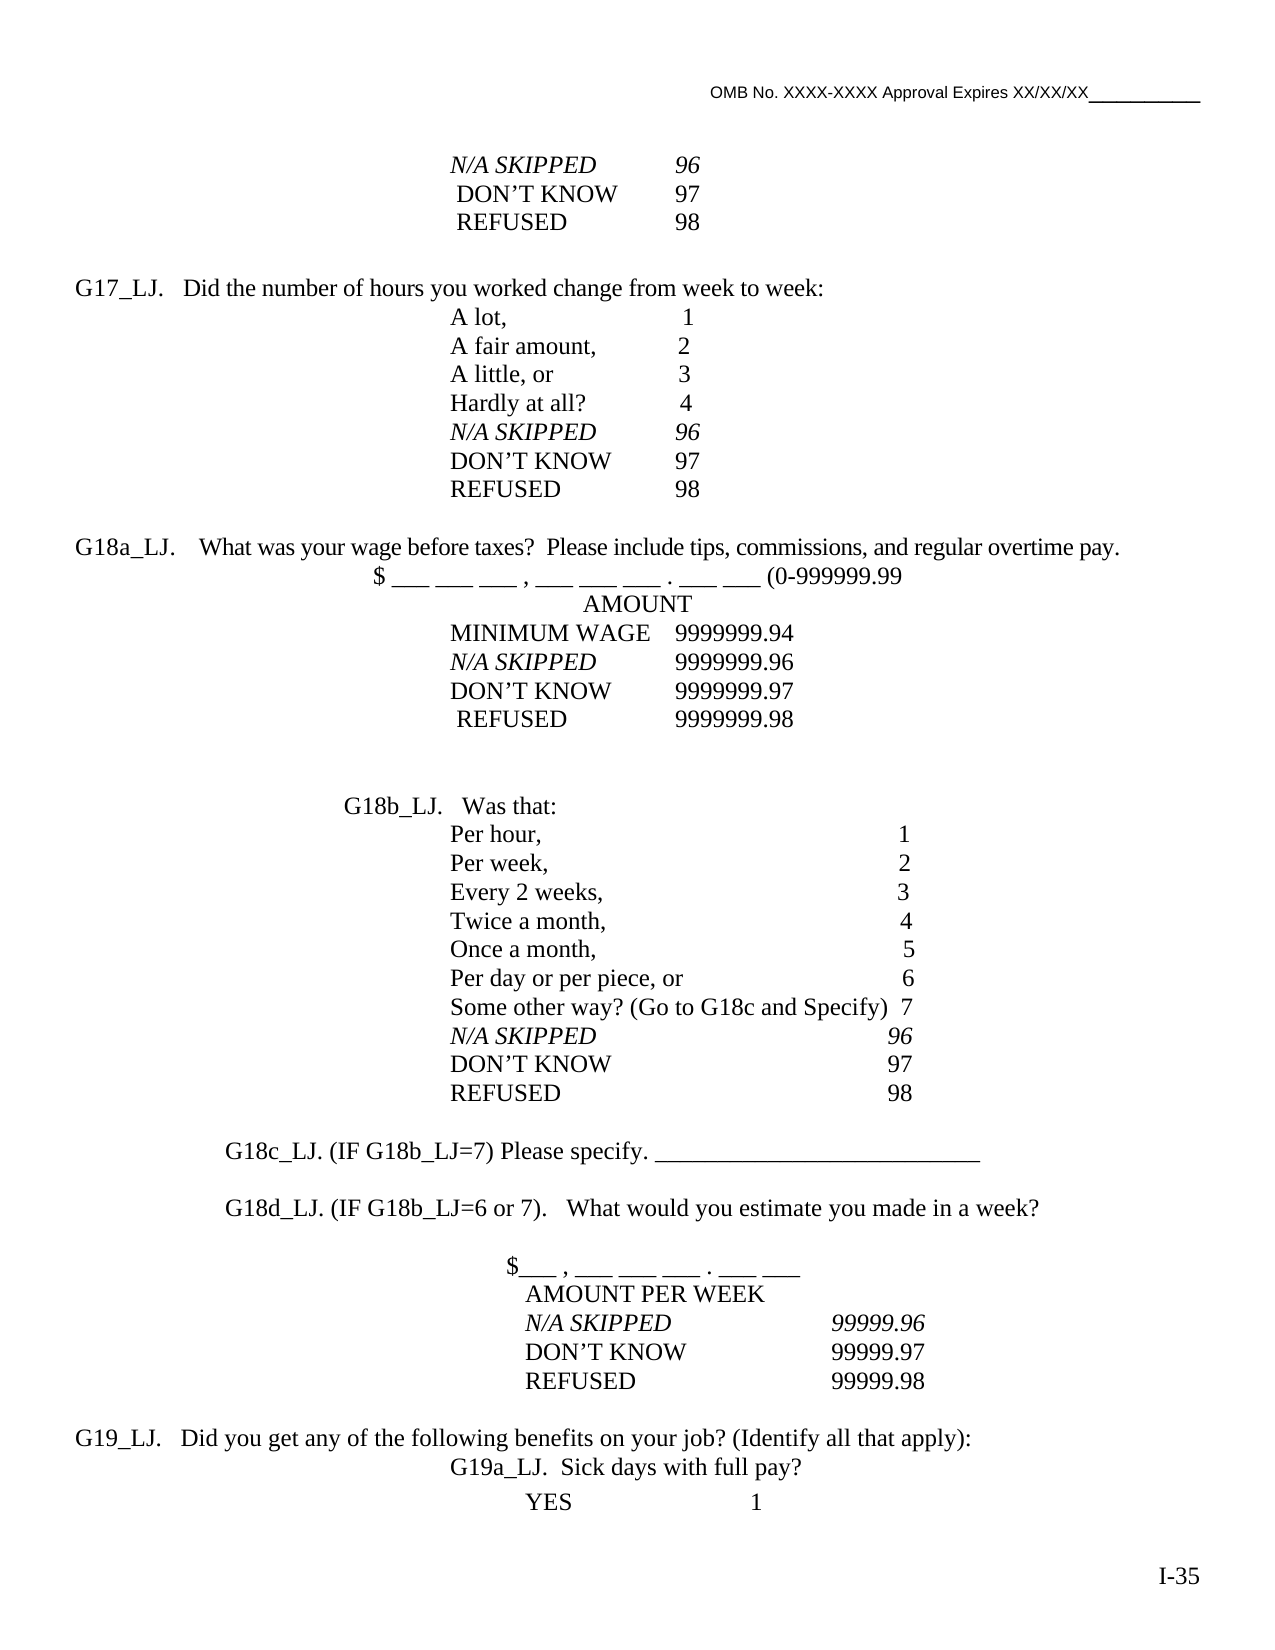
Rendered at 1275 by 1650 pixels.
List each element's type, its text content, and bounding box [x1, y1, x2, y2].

text A little, or 3 [75, 359, 1200, 388]
text Per day or per piece, or 6 [75, 963, 1200, 992]
text $ ___ ___ ___ , ___ ___ ___ . ___ ___ (0-999999.99 [75, 561, 1200, 589]
text REFUSED 98 [75, 207, 1200, 236]
text N/A SKIPPED 99999.96 [75, 1308, 1200, 1337]
text AMOUNT PER WEEK [75, 1279, 1200, 1308]
text Some other way? (Go to G18c and Specify) 7 [75, 992, 1200, 1021]
text ’T K 9999999.97 [75, 676, 1200, 704]
text Every 2 weeks, 3 [75, 877, 1200, 906]
text Twice a month, 4 [75, 906, 1200, 934]
text REFUSED 99999.98 [75, 1366, 1200, 1394]
text G17_LJ. Did the number of hours you worked change from week to week: [75, 273, 1200, 302]
text N/A SKID 9999999.96 [375, 647, 1200, 676]
text REFUSED 9999999.98 [75, 704, 1200, 733]
text $___ , ___ ___ ___ . ___ ___ [75, 1251, 1200, 1279]
text ’T KNOW 97 [375, 179, 1200, 207]
text YES 1 [75, 1487, 1200, 1516]
text ’T K 97 [375, 446, 1200, 474]
text Per hour, 1 [75, 819, 1200, 848]
text N/A SKIPPED 96 [75, 150, 1200, 179]
text ’T K 97 [375, 1049, 1200, 1078]
text Once a month, 5 [75, 934, 1200, 963]
text G18c_LJ. (IF G18b_LJ=7) Please specify. __________________________ [75, 1136, 1200, 1193]
text N/A SKID 96 [75, 1021, 1200, 1049]
text G18d_LJ. (IF G18b_LJ=6 or 7). What would you estimate you made in a week? [225, 1193, 1200, 1222]
text A fair amount, 2 [75, 331, 1200, 359]
text AMOUNT [75, 589, 1200, 618]
text REFUSED 98 [75, 474, 1200, 503]
text MINIMUM WAGE 9999999.94 [75, 618, 1200, 647]
text G19_LJ. Did you get any of the following benefits on your job? (Identify all that apply): [75, 1423, 1200, 1452]
text G18b_LJ. Was that: [75, 791, 1200, 819]
text G19a_LJ. Sick days with full pay? [75, 1452, 1200, 1481]
text N/A SKIPPED 96 [75, 417, 1200, 446]
text ’T K 99999.97 [450, 1337, 1200, 1366]
text Hardly at all? 4 [75, 388, 1200, 417]
text Per week, 2 [75, 848, 1200, 877]
text G18a_LJ. What was your wage before taxes? Please include tips, commissions, and regular overtime pay. [75, 532, 1200, 561]
text REFUSED 98 [75, 1078, 1200, 1107]
text A lot, 1 [75, 302, 1200, 331]
